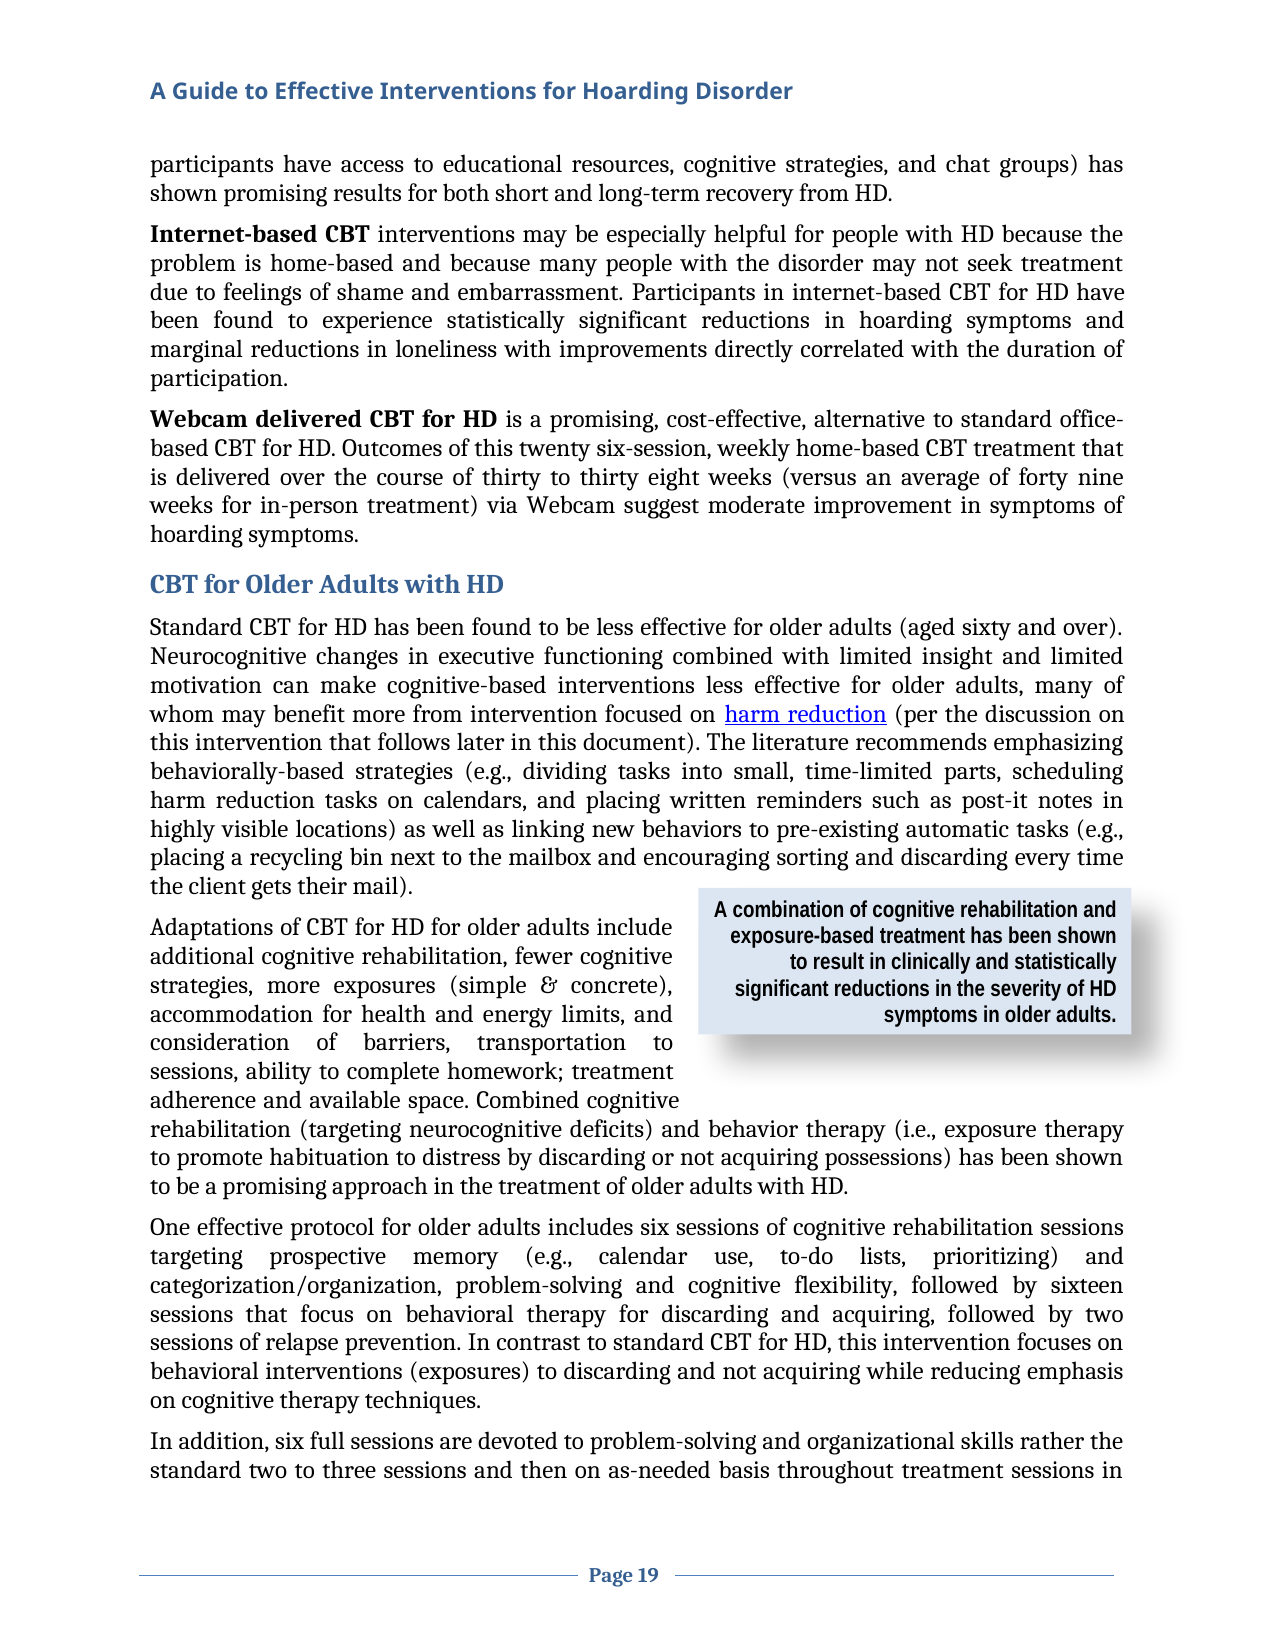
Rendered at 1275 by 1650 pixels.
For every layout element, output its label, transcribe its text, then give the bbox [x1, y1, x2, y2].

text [150, 1427, 1125, 1484]
text One effective protocol for older adults includes six sessions of cognitive rehabilitation sessions targeting prospective memory (e.g., calendar use, to-do lists, prioritizing) and categorization/organization, problem-solving and cognitive flexibility, followed by sixteen sessions that focus on behavioral therapy for discarding and acquiring, followed by two sessions of relapse prevention. In contrast to standard CBT for HD, this intervention focuses on behavioral interventions (exposures) to discarding and not acquiring while reducing emphasis on cognitive therapy techniques. [150, 1213, 1125, 1414]
text Internet-based CBT interventions may be especially helpful for people with HD because the problem is home-based and because many people with the disorder may not seek treatment due to feelings of shame and embarrassment. Participants in internet-based CBT for HD have been found to experience statistically significant reductions in hoarding symptoms and marginal reductions in loneliness with improvements directly correlated with the duration of participation. [150, 220, 1125, 392]
subtitle CBT for Older Adults with HD [150, 569, 1125, 601]
text Adaptations of CBT for HD for older adults include additional cognitive rehabilitation, fewer cognitive strategies, more exposures (simple & concrete), accommodation for health and energy limits, and consideration of barriers, transportation to sessions, ability to complete homework; treatment adherence and available space. Combined cognitive rehabilitation (targeting neurocognitive deficits) and behavior therapy (i.e., exposure therapy to promote habituation to distress by discarding or not acquiring possessions) has been shown to be a promising approach in the treatment of older adults with HD. [150, 913, 1125, 1201]
text Standard CBT for HD has been found to be less effective for older adults (aged sixty and over). Neurocognitive changes in executive functioning combined with limited insight and limited motivation can make cognitive-based interventions less effective for older adults, many of whom may benefit more from intervention focused on harm reduction (per the discussion on this intervention that follows later in this document). The literature recommends emphasizing behaviorally-based strategies (e.g., dividing tasks into small, time-limited parts, scheduling harm reduction tasks on calendars, and placing written reminders such as post-it notes in highly visible locations) as well as linking new behaviors to pre-existing automatic tasks (e.g., placing a recycling bin next to the mailbox and encouraging sorting and discarding every time the client gets their mail). [150, 613, 1125, 901]
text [150, 150, 1125, 207]
text Webcam delivered CBT for HD is a promising, cost-effective, alternative to standard office-based CBT for HD. Outcomes of this twenty six-session, weekly home-based CBT treatment that is delivered over the course of thirty to thirty eight weeks (versus an average of forty nine weeks for in-person treatment) via Webcam suggest moderate improvement in symptoms of hoarding symptoms. [150, 405, 1125, 549]
